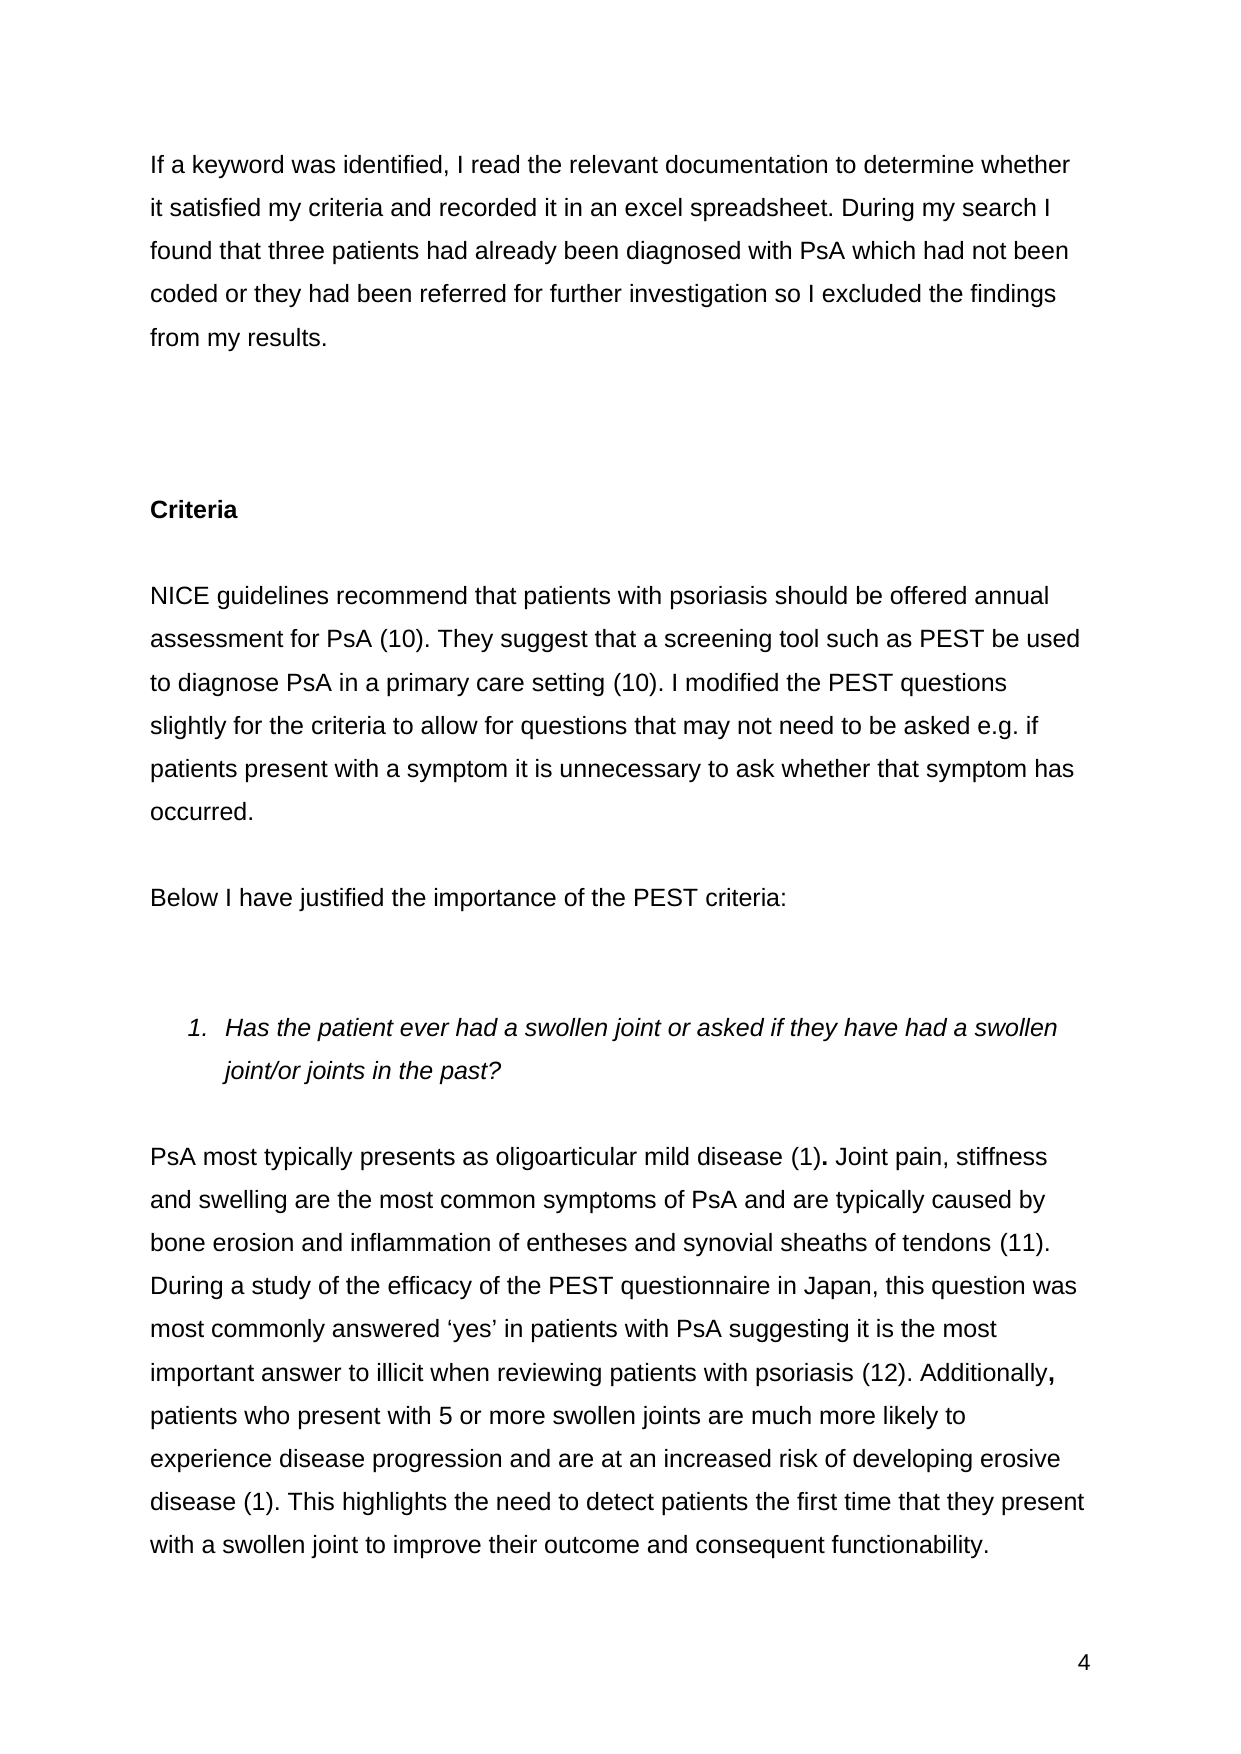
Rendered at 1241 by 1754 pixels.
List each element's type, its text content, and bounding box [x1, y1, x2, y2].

list Has the patient ever had a swollen joint or asked if they have had a swollen joint/or joints in the past? [187, 1012, 1090, 1084]
text PsA most typically presents as oligoarticular mild disease (1). Joint pain, stiffness and swelling are the most common symptoms of PsA and are typically caused by bone erosion and inflammation of entheses and synovial sheaths of tendons (11). During a study of the efficacy of the PEST questionnaire in Japan, this question was most commonly answered ‘yes’ in patients with PsA suggesting it is the most important answer to illicit when reviewing patients with psoriasis (12). Additionally, patients who present with 5 or more swollen joints are much more likely to experience disease progression and are at an increased risk of developing erosive disease (1). This highlights the need to detect patients the first time that they present with a swollen joint to improve their outcome and consequent functionability. [150, 1142, 1090, 1559]
text NICE guidelines recommend that patients with psoriasis should be offered annual assessment for PsA (10). They suggest that a screening tool such as PEST be used to diagnose PsA in a primary care setting (10). I modified the PEST questions slightly for the criteria to allow for questions that may not need to be asked e.g. if patients present with a symptom it is unnecessary to ask whether that symptom has occurred. [150, 581, 1090, 826]
text Below I have justified the importance of the PEST criteria: [150, 883, 1090, 912]
text If a keyword was identified, I read the relevant documentation to determine whether it satisfied my criteria and recorded it in an excel spreadsheet. During my search I found that three patients had already been diagnosed with PsA which had not been coded or they had been referred for further investigation so I excluded the findings from my results. [150, 150, 1090, 351]
text Criteria [150, 495, 1090, 524]
